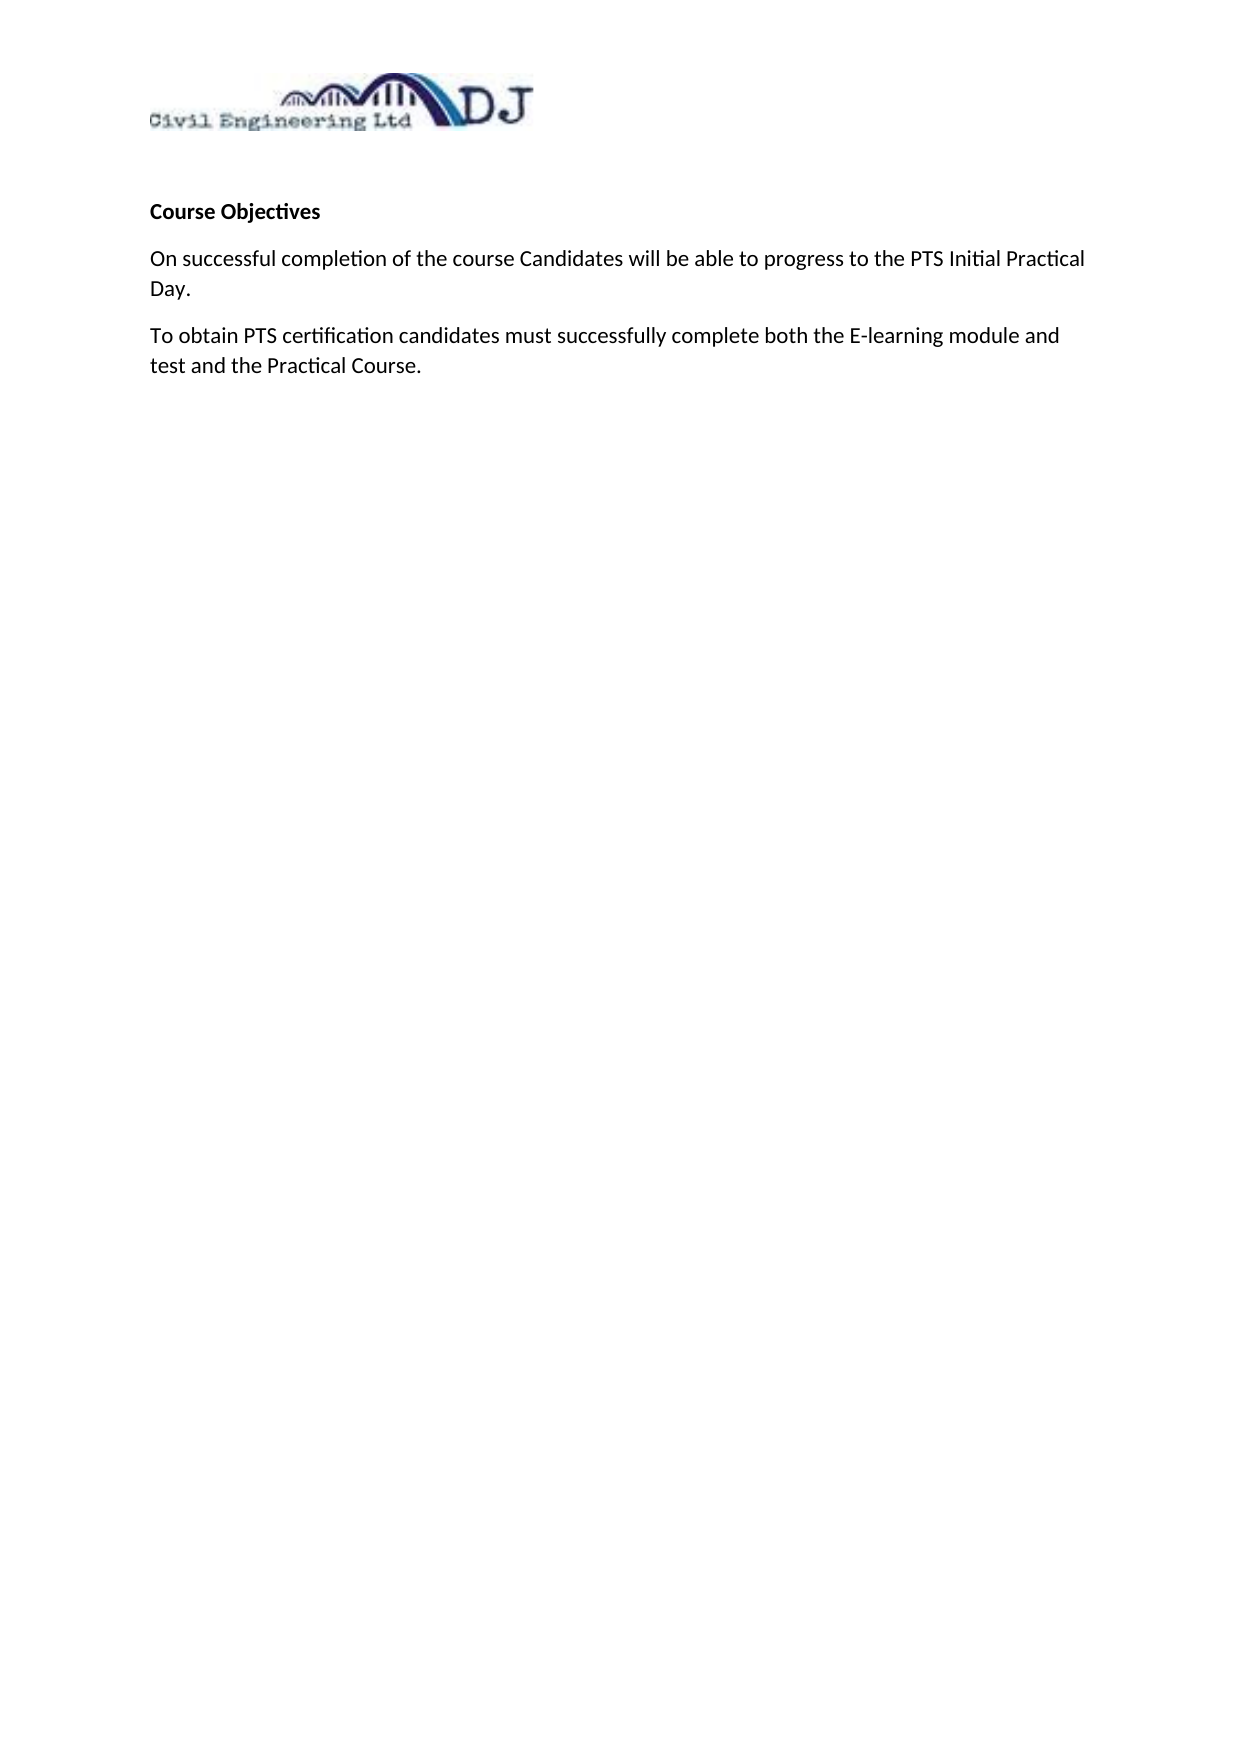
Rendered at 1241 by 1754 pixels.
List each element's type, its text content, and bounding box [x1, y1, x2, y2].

picture [150, 73, 534, 131]
text To obtain PTS certification candidates must successfully complete both the E-learning module and test and the Practical Course. [150, 321, 1090, 379]
text Course Objectives [150, 197, 1090, 225]
text On successful completion of the course Candidates will be able to progress to the PTS Initial Practical Day. [150, 244, 1090, 302]
